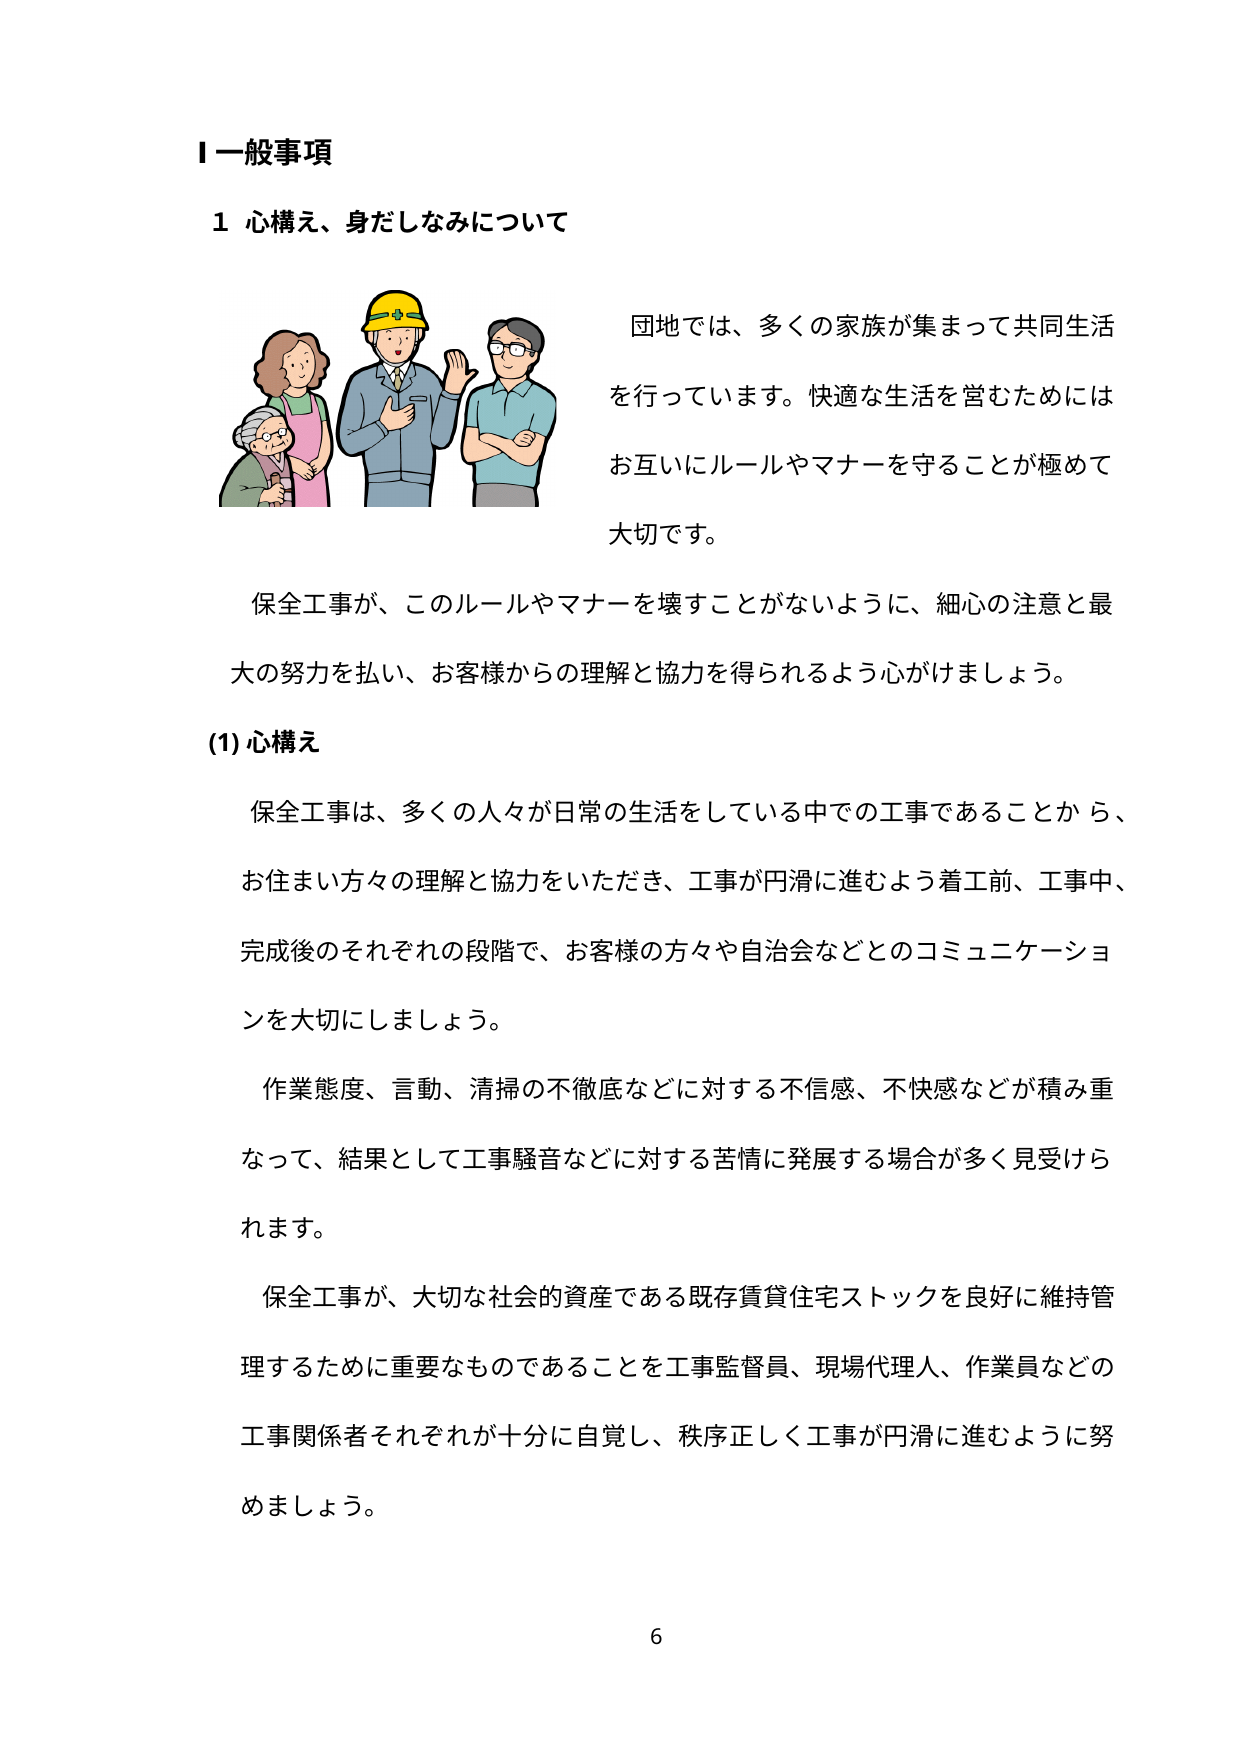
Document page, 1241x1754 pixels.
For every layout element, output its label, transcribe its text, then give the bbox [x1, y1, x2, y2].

text 作業態度、言動、清掃の不徹底などに対する不信感、不快感などが積み重なって、結果として工事騒音などに対する苦情に発展する場合が多く見受けられます。 [241, 1053, 1116, 1261]
text Ⅰ 一般事項 [197, 117, 1116, 186]
text (1) 心構え [197, 706, 1116, 776]
text 保全工事は、多くの人々が日常の生活をしている中での工事であることか ら、お住まい方々の理解と協力をいただき、工事が円滑に進むよう着工前、工事中、完成後のそれぞれの段階で、お客様の方々や自治会などとのコミュニケーションを大切にしましょう。 [230, 776, 1116, 1053]
text 保全工事が、大切な社会的資産である既存賃貸住宅ストックを良好に維持管理するために重要なものであることを工事監督員、現場代理人、作業員などの工事関係者それぞれが十分に自覚し、秩序正しく工事が円滑に進むように努めましょう。 [241, 1261, 1116, 1539]
picture [218, 290, 556, 506]
text 保全工事が、このルールやマナーを壊すことがないように、細心の注意と最大の努力を払い、お客様からの理解と協力を得られるよう心がけましょう。 [230, 568, 1116, 706]
list 心構え、身だしなみについて [208, 186, 1116, 255]
